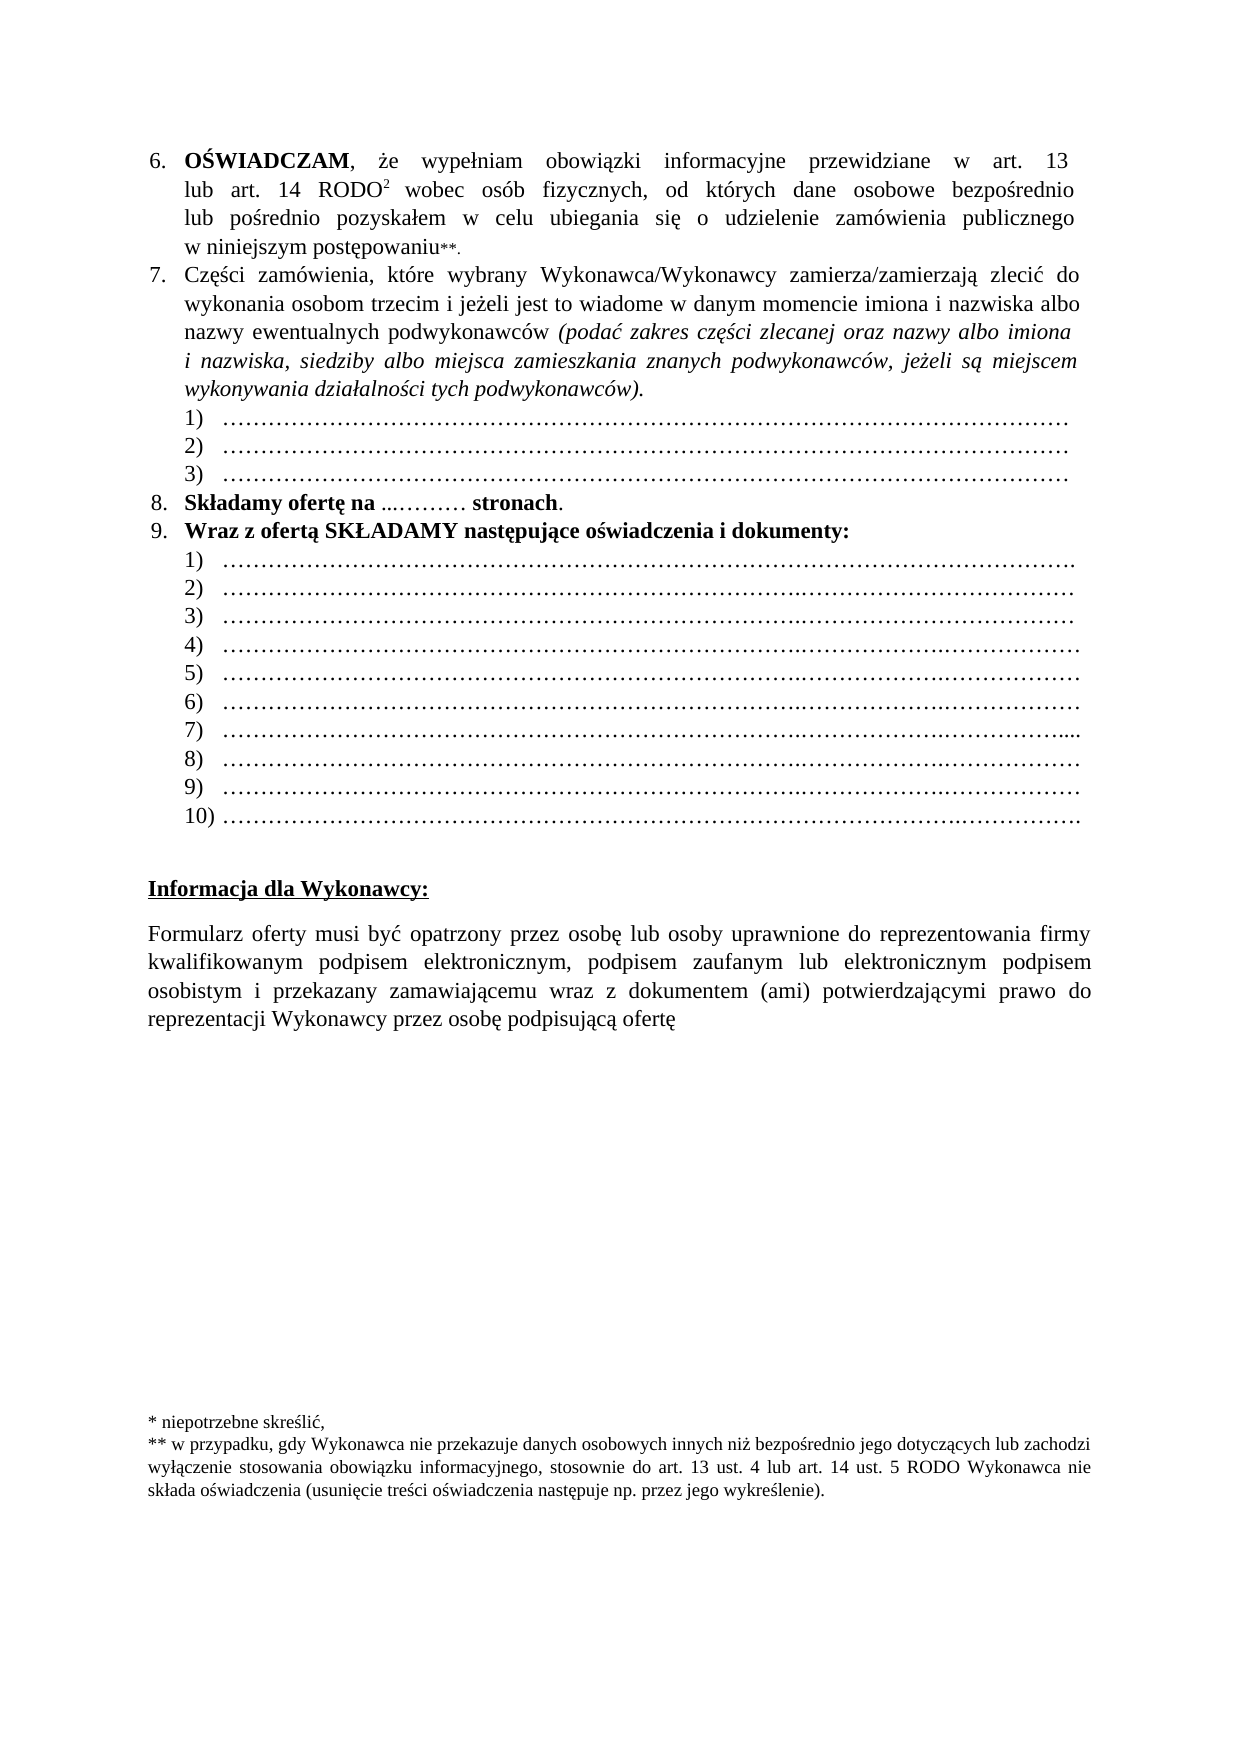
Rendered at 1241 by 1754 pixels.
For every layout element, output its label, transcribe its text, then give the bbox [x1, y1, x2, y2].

list ………………………………………………………………….……………….……………… [184, 631, 1093, 657]
text * niepotrzebne skreślić, [148, 1411, 1093, 1433]
list OŚWIADCZAM, że wypełniam obowiązki informacyjne przewidziane w art. 13 lub art. 14 RODO2 wobec osób fizycznych, od których dane osobowe bezpośrednio lub pośrednio pozyskałem w celu ubiegania się o udzielenie zamówienia publicznego w niniejszym postępowaniu**. [149, 148, 1093, 259]
list ………………………………………………………………….……………………………… [184, 574, 1093, 601]
list ………………………………………………………………….……………….……………… [184, 688, 1093, 714]
list ………………………………………………………………………………………………… [184, 432, 1081, 458]
list ………………………………………………………………….……………….……………… [184, 773, 1093, 799]
list Części zamówienia, które wybrany Wykonawca/Wykonawcy zamierza/zamierzają zlecić do wykonania osobom trzecim i jeżeli jest to wiadome w danym momencie imiona i nazwiska albo nazwy ewentualnych podwykonawców (podać zakres części zlecanej oraz nazwy albo imiona i nazwiska, siedziby albo miejsca zamieszkania znanych podwykonawców, jeżeli są miejscem wykonywania działalności tych podwykonawców). [149, 261, 1081, 401]
list …………………………………………………………………………………….……………. [184, 802, 1093, 828]
list …………………………………………………………………………………………………. [184, 546, 1093, 572]
text ** w przypadku, gdy Wykonawca nie przekazuje danych osobowych innych niż bezpośrednio jego dotyczących lub zachodzi wyłączenie stosowania obowiązku informacyjnego, stosownie do art. 13 ust. 4 lub art. 14 ust. 5 RODO Wykonawca nie składa oświadczenia (usunięcie treści oświadczenia następuje np. przez jego wykreślenie). [148, 1433, 1093, 1501]
list ………………………………………………………………….……………….……………… [184, 745, 1093, 771]
list Wraz z ofertą SKŁADAMY następujące oświadczenia i dokumenty: [151, 517, 1093, 544]
list Składamy ofertę na ...……… stronach. [151, 489, 1093, 515]
text Informacja dla Wykonawcy: [148, 875, 1093, 901]
list ………………………………………………………………………………………………… [184, 403, 1081, 430]
list ………………………………………………………………….……………….……………… [184, 659, 1093, 686]
list ………………………………………………………………….……………………………… [184, 603, 1093, 629]
list ………………………………………………………………………………………………… [184, 460, 1081, 487]
list ………………………………………………………………….……………….…………….... [184, 716, 1093, 743]
text Formularz oferty musi być opatrzony przez osobę lub osoby uprawnione do reprezentowania firmy kwalifikowanym podpisem elektronicznym, podpisem zaufanym lub elektronicznym podpisem osobistym i przekazany zamawiającemu wraz z dokumentem (ami) potwierdzającymi prawo do reprezentacji Wykonawcy przez osobę podpisującą ofertę [148, 920, 1093, 1031]
